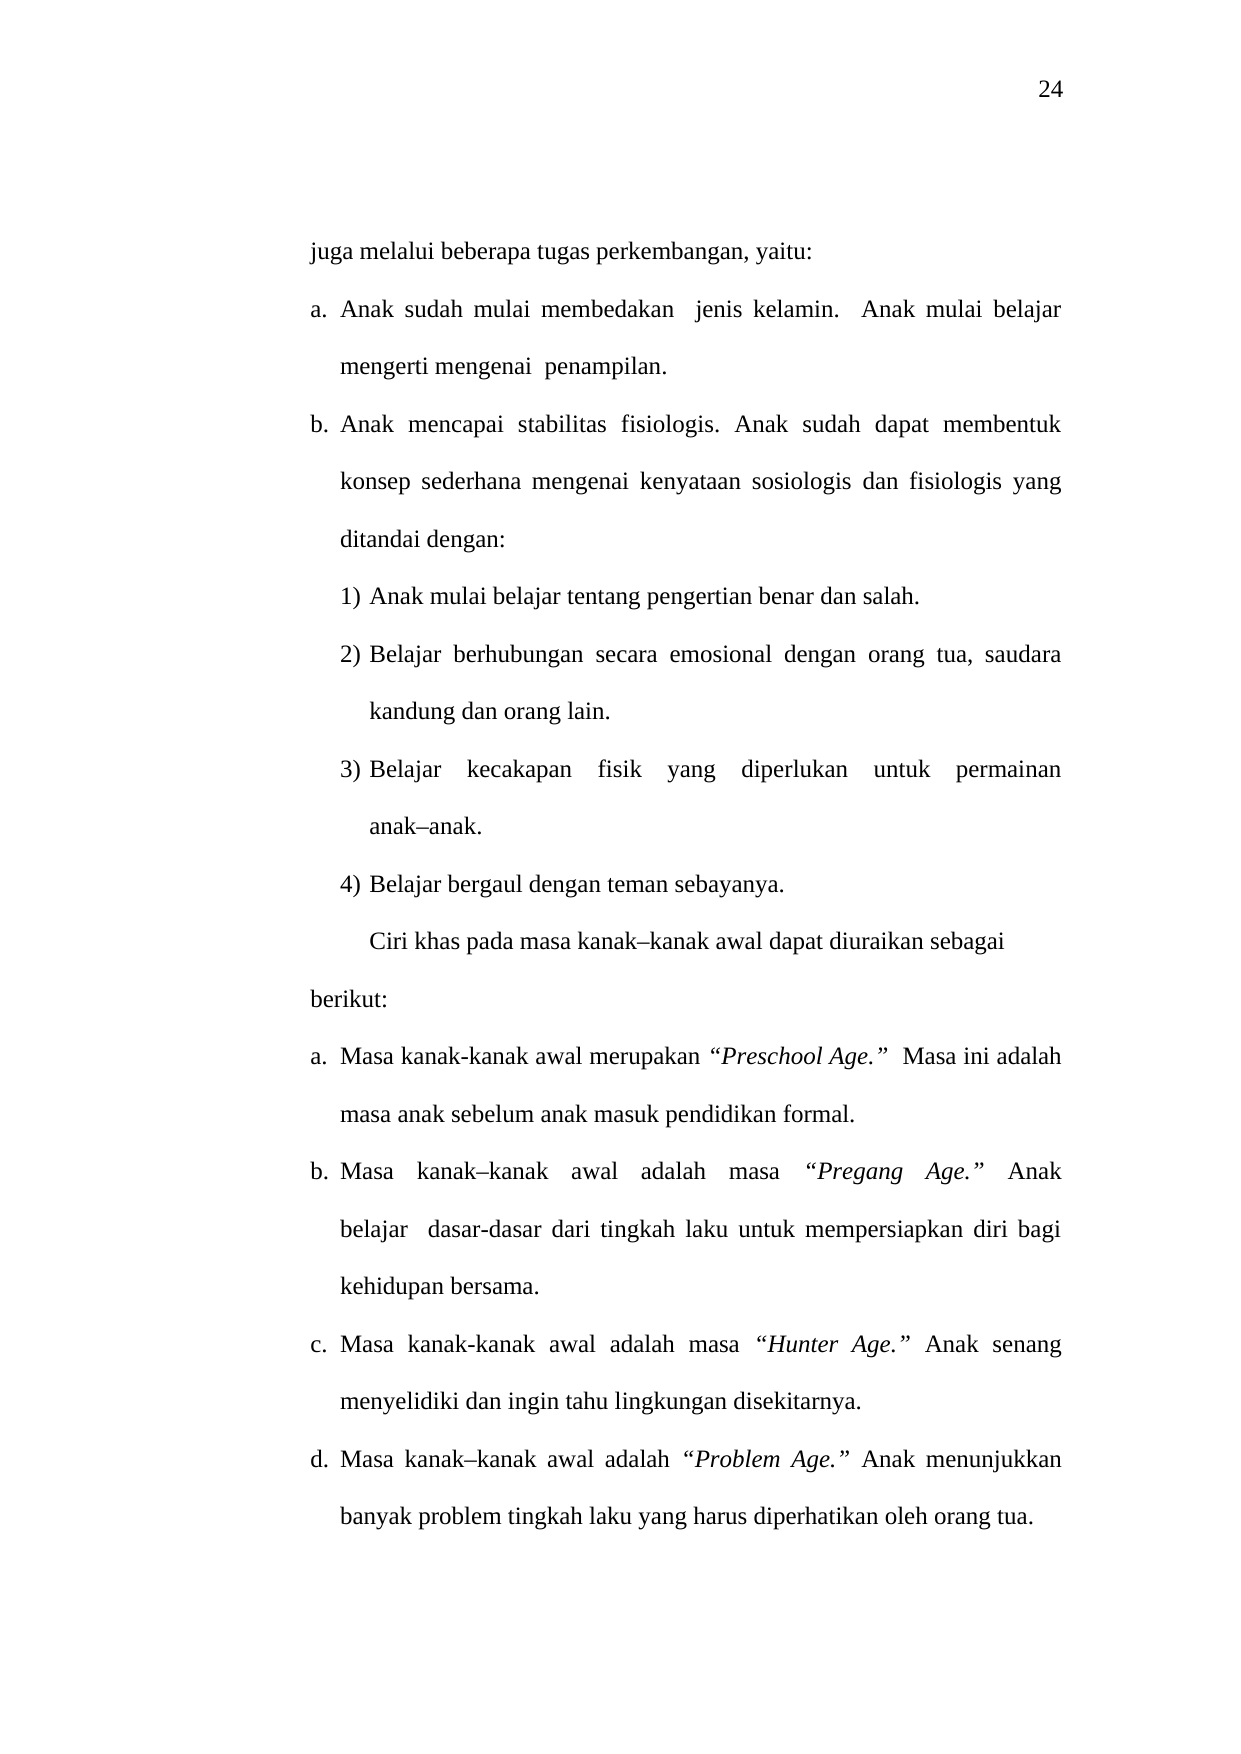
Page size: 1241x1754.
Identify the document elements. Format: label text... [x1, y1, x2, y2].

list Masa kanak-kanak awal merupakan “Preschool Age.” Masa ini adalah masa anak sebelum anak masuk pendidikan formal. [310, 1041, 1062, 1128]
text 1) Anak mulai belajar tentang pengertian benar dan salah. [340, 581, 1062, 610]
list Masa kanak–kanak awal adalah masa “Pregang Age.” Anak belajar dasar-dasar dari tingkah laku untuk mempersiapkan diri bagi kehidupan bersama. [310, 1156, 1062, 1300]
text Ciri khas pada masa kanak–kanak awal dapat diuraikan sebagai berikut: [310, 926, 1062, 1013]
text a. Anak sudah mulai membedakan jenis kelamin. Anak mulai belajar mengerti mengenai penampilan. [310, 294, 1062, 380]
text c. Masa kanak-kanak awal adalah masa “Hunter Age.” Anak senang menyelidiki dan ingin tahu lingkungan disekitarnya. [310, 1329, 1062, 1415]
text d. Masa kanak–kanak awal adalah “Problem Age.” Anak menunjukkan banyak problem tingkah laku yang harus diperhatikan oleh orang tua. [310, 1444, 1062, 1530]
text b. Anak mencapai stabilitas fisiologis. Anak sudah dapat membentuk konsep sederhana mengenai kenyataan sosiologis dan fisiologis yang ditandai dengan: [310, 409, 1062, 553]
text 2) Belajar berhubungan secara emosional dengan orang tua, saudara kandung dan orang lain. [340, 639, 1062, 725]
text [310, 236, 1062, 265]
text 3) Belajar kecakapan fisik yang diperlukan untuk permainan anak–anak. [340, 754, 1062, 840]
text 4) Belajar bergaul dengan teman sebayanya. [340, 869, 1062, 898]
